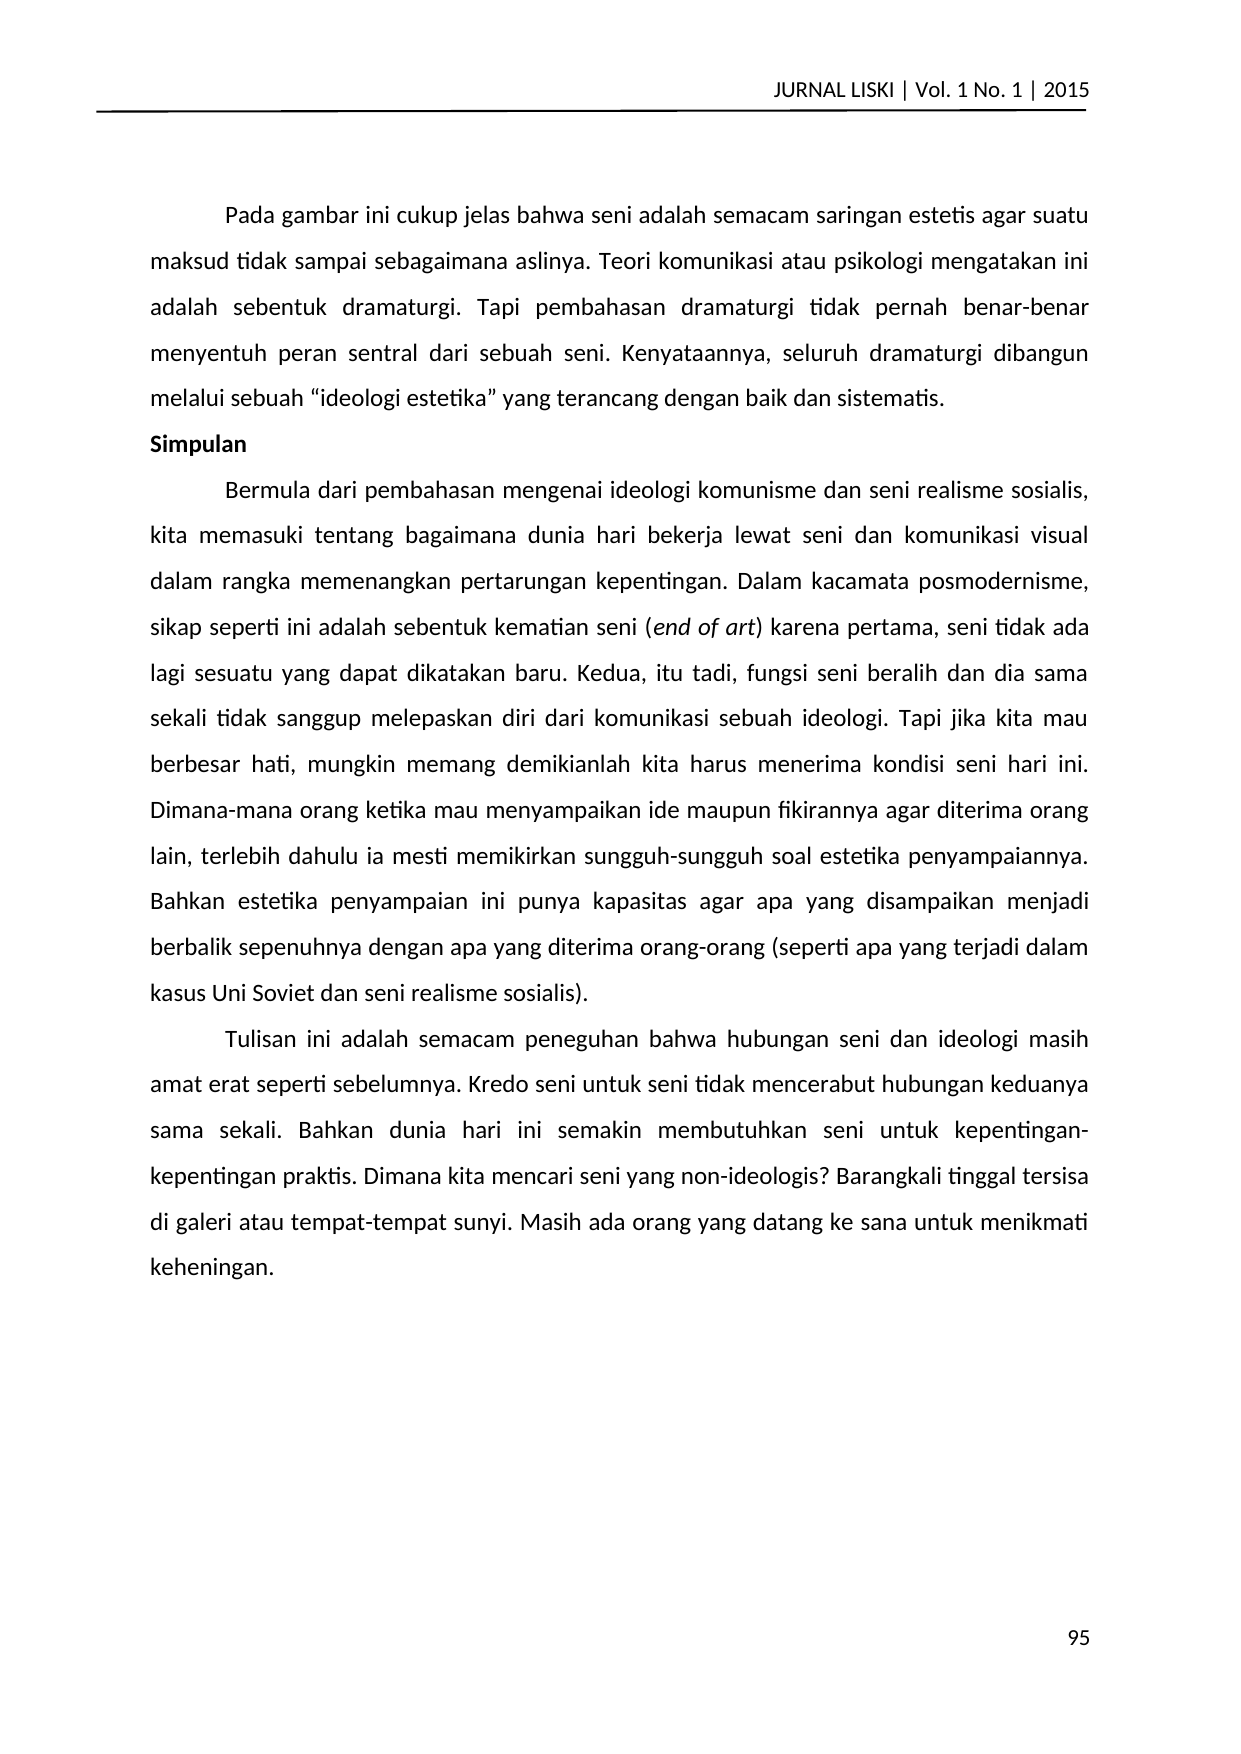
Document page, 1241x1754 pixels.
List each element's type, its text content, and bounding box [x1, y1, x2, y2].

text Tulisan ini adalah semacam peneguhan bahwa hubungan seni dan ideologi masih amat erat seperti sebelumnya. Kredo seni untuk seni tidak mencerabut hubungan keduanya sama sekali. Bahkan dunia hari ini semakin membutuhkan seni untuk kepentingan-kepentingan praktis. Dimana kita mencari seni yang non-ideologis? Barangkali tinggal tersisa di galeri atau tempat-tempat sunyi. Masih ada orang yang datang ke sana untuk menikmati keheningan. [150, 1023, 1090, 1282]
text Simpulan [150, 428, 1090, 459]
text Bermula dari pembahasan mengenai ideologi komunisme dan seni realisme sosialis, kita memasuki tentang bagaimana dunia hari bekerja lewat seni dan komunikasi visual dalam rangka memenangkan pertarungan kepentingan. Dalam kacamata posmodernisme, sikap seperti ini adalah sebentuk kematian seni (end of art) karena pertama, seni tidak ada lagi sesuatu yang dapat dikatakan baru. Kedua, itu tadi, fungsi seni beralih dan dia sama sekali tidak sanggup melepaskan diri dari komunikasi sebuah ideologi. Tapi jika kita mau berbesar hati, mungkin memang demikianlah kita harus menerima kondisi seni hari ini. Dimana-mana orang ketika mau menyampaikan ide maupun fikirannya agar diterima orang lain, terlebih dahulu ia mesti memikirkan sungguh-sungguh soal estetika penyampaiannya. Bahkan estetika penyampaian ini punya kapasitas agar apa yang disampaikan menjadi berbalik sepenuhnya dengan apa yang diterima orang-orang (seperti apa yang terjadi dalam kasus Uni Soviet dan seni realisme sosialis). [150, 474, 1090, 1007]
text Pada gambar ini cukup jelas bahwa seni adalah semacam saringan estetis agar suatu maksud tidak sampai sebagaimana aslinya. Teori komunikasi atau psikologi mengatakan ini adalah sebentuk dramaturgi. Tapi pembahasan dramaturgi tidak pernah benar-benar menyentuh peran sentral dari sebuah seni. Kenyataannya, seluruh dramaturgi dibangun melalui sebuah “ideologi estetika” yang terancang dengan baik dan sistematis. [150, 199, 1090, 413]
